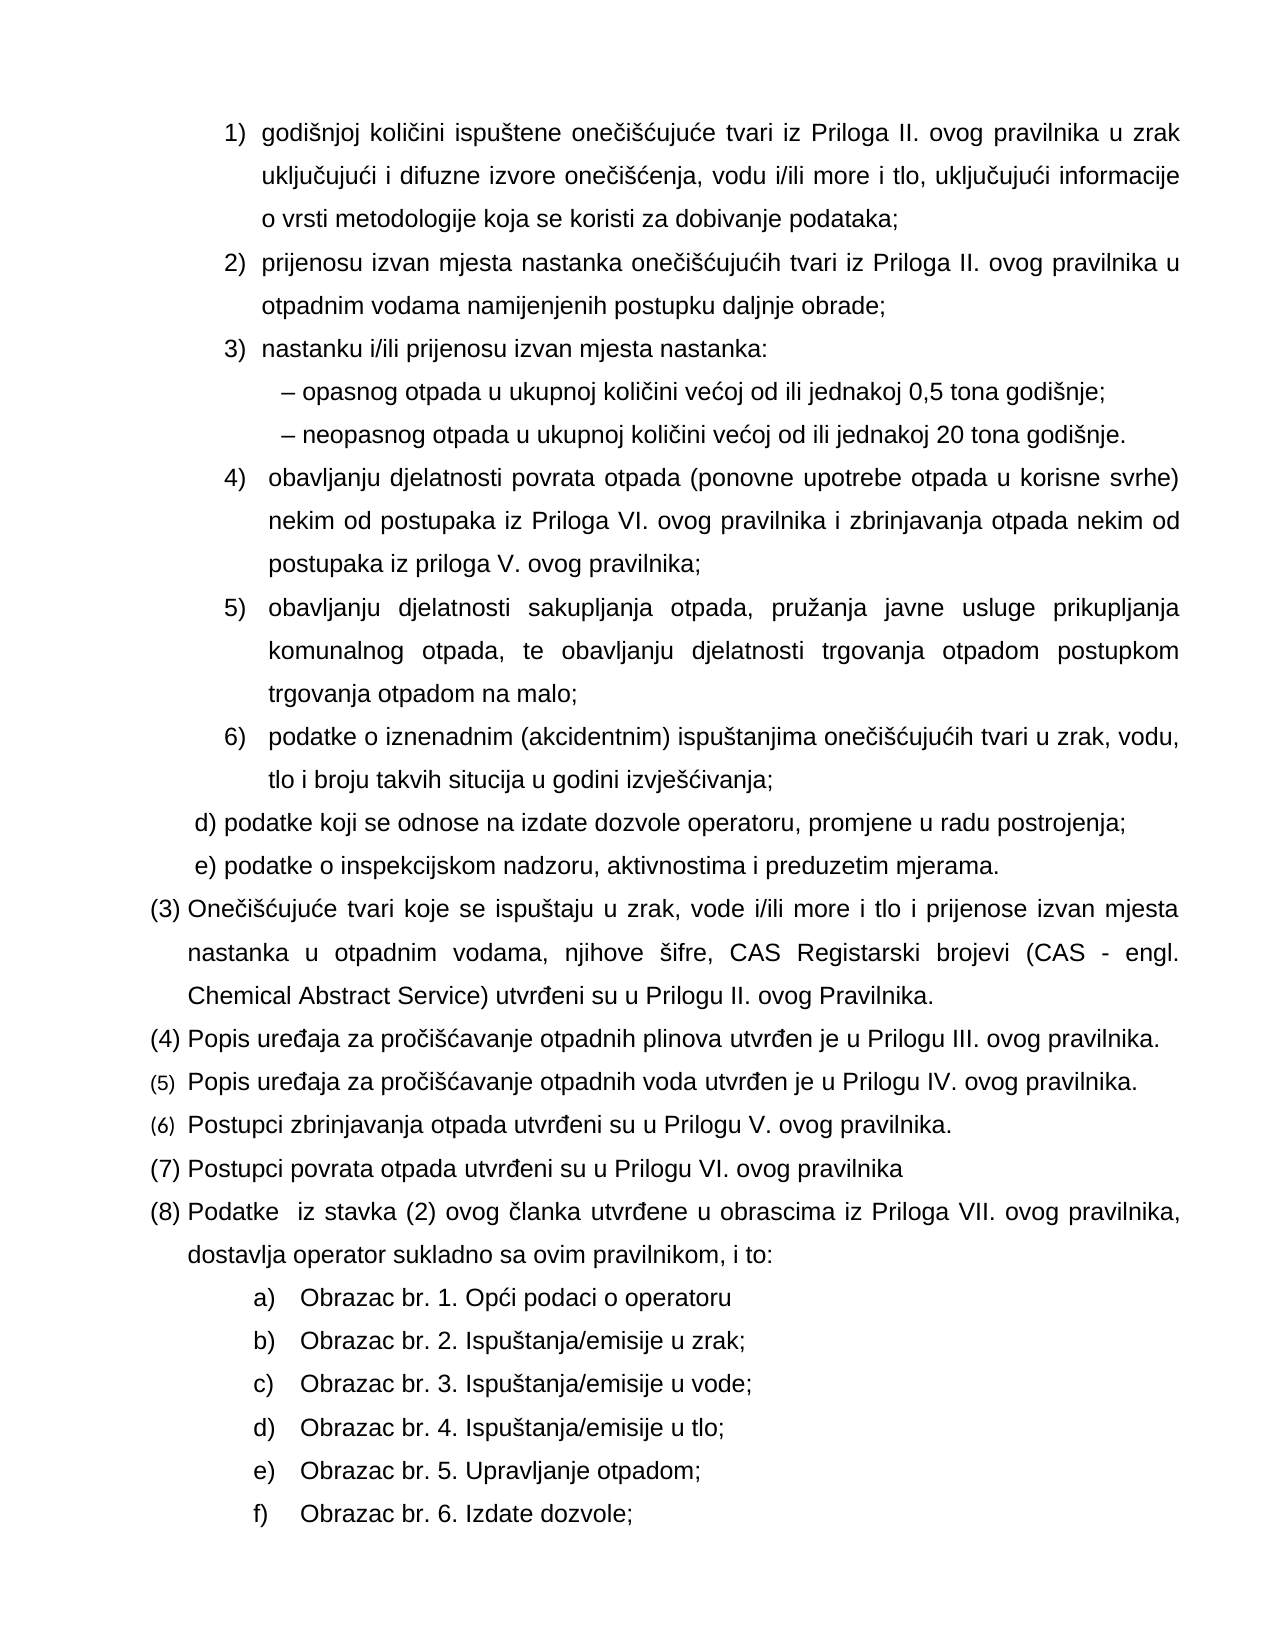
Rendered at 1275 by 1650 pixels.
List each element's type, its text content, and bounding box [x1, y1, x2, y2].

list obavljanju djelatnosti sakupljanja otpada, pružanja javne usluge prikupljanja komunalnog otpada, te obavljanju djelatnosti trgovanja otpadom postupkom trgovanja otpadom na malo; [224, 593, 1181, 708]
list Postupci povrata otpada utvrđeni su u Prilogu VI. ovog pravilnika [150, 1154, 1181, 1183]
list Obrazac br. 4. Ispuštanja/emisije u tlo; [225, 1413, 1181, 1441]
list obavljanju djelatnosti povrata otpada (ponovne upotrebe otpada u korisne svrhe) nekim od postupaka iz Priloga VI. ovog pravilnika i zbrinjavanja otpada nekim od postupaka iz priloga V. ovog pravilnika; [224, 463, 1181, 578]
list Obrazac br. 1. Opći podaci o operatoru [225, 1283, 1181, 1312]
list godišnjoj količini ispuštene onečišćujuće tvari iz Priloga II. ovog pravilnika u zrak uključujući i difuzne izvore onečišćenja, vodu i/ili more i tlo, uključujući informacije o vrsti metodologije koja se koristi za dobivanje podataka; [224, 118, 1181, 233]
list Popis uređaja za pročišćavanje otpadnih voda utvrđen je u Prilogu IV. ovog pravilnika. [150, 1067, 1181, 1096]
list Postupci zbrinjavanja otpada utvrđeni su u Prilogu V. ovog pravilnika. [150, 1110, 1181, 1139]
list Obrazac br. 2. Ispuštanja/emisije u zrak; [225, 1326, 1181, 1355]
list nastanku i/ili prijenosu izvan mjesta nastanka: [224, 334, 1181, 363]
list podatke o iznenadnim (akcidentnim) ispuštanjima onečišćujućih tvari u zrak, vodu, tlo i broju takvih situcija u godini izvješćivanja; [224, 722, 1181, 794]
list Onečišćujuće tvari koje se ispuštaju u zrak, vode i/ili more i tlo i prijenose izvan mjesta nastanka u otpadnim vodama, njihove šifre, CAS Registarski brojevi (CAS - engl. Chemical Abstract Service) utvrđeni su u Prilogu II. ovog Pravilnika. [150, 894, 1181, 1009]
list Popis uređaja za pročišćavanje otpadnih plinova utvrđen je u Prilogu III. ovog pravilnika. [150, 1024, 1181, 1053]
list prijenosu izvan mjesta nastanka onečišćujućih tvari iz Priloga II. ovog pravilnika u otpadnim vodama namijenjenih postupku daljnje obrade; [224, 248, 1181, 319]
list Podatke iz stavka (2) ovog članka utvrđene u obrascima iz Priloga VII. ovog pravilnika, dostavlja operator sukladno sa ovim pravilnikom, i to: [150, 1197, 1181, 1269]
list Obrazac br. 6. Izdate dozvole; [225, 1499, 1181, 1528]
list Obrazac br. 3. Ispuštanja/emisije u vode; [225, 1369, 1181, 1398]
list Obrazac br. 5. Upravljanje otpadom; [225, 1456, 1181, 1484]
list podatke o inspekcijskom nadzoru, aktivnostima i preduzetim mjerama. [194, 851, 1181, 880]
text – neopasnog otpada u ukupnoj količini većoj od ili jednakoj 20 tona godišnje. [281, 420, 1181, 449]
text – opasnog otpada u ukupnoj količini većoj od ili jednakoj 0,5 tona godišnje; [281, 377, 1181, 406]
list podatke koji se odnose na izdate dozvole operatoru, promjene u radu postrojenja; [194, 808, 1181, 837]
